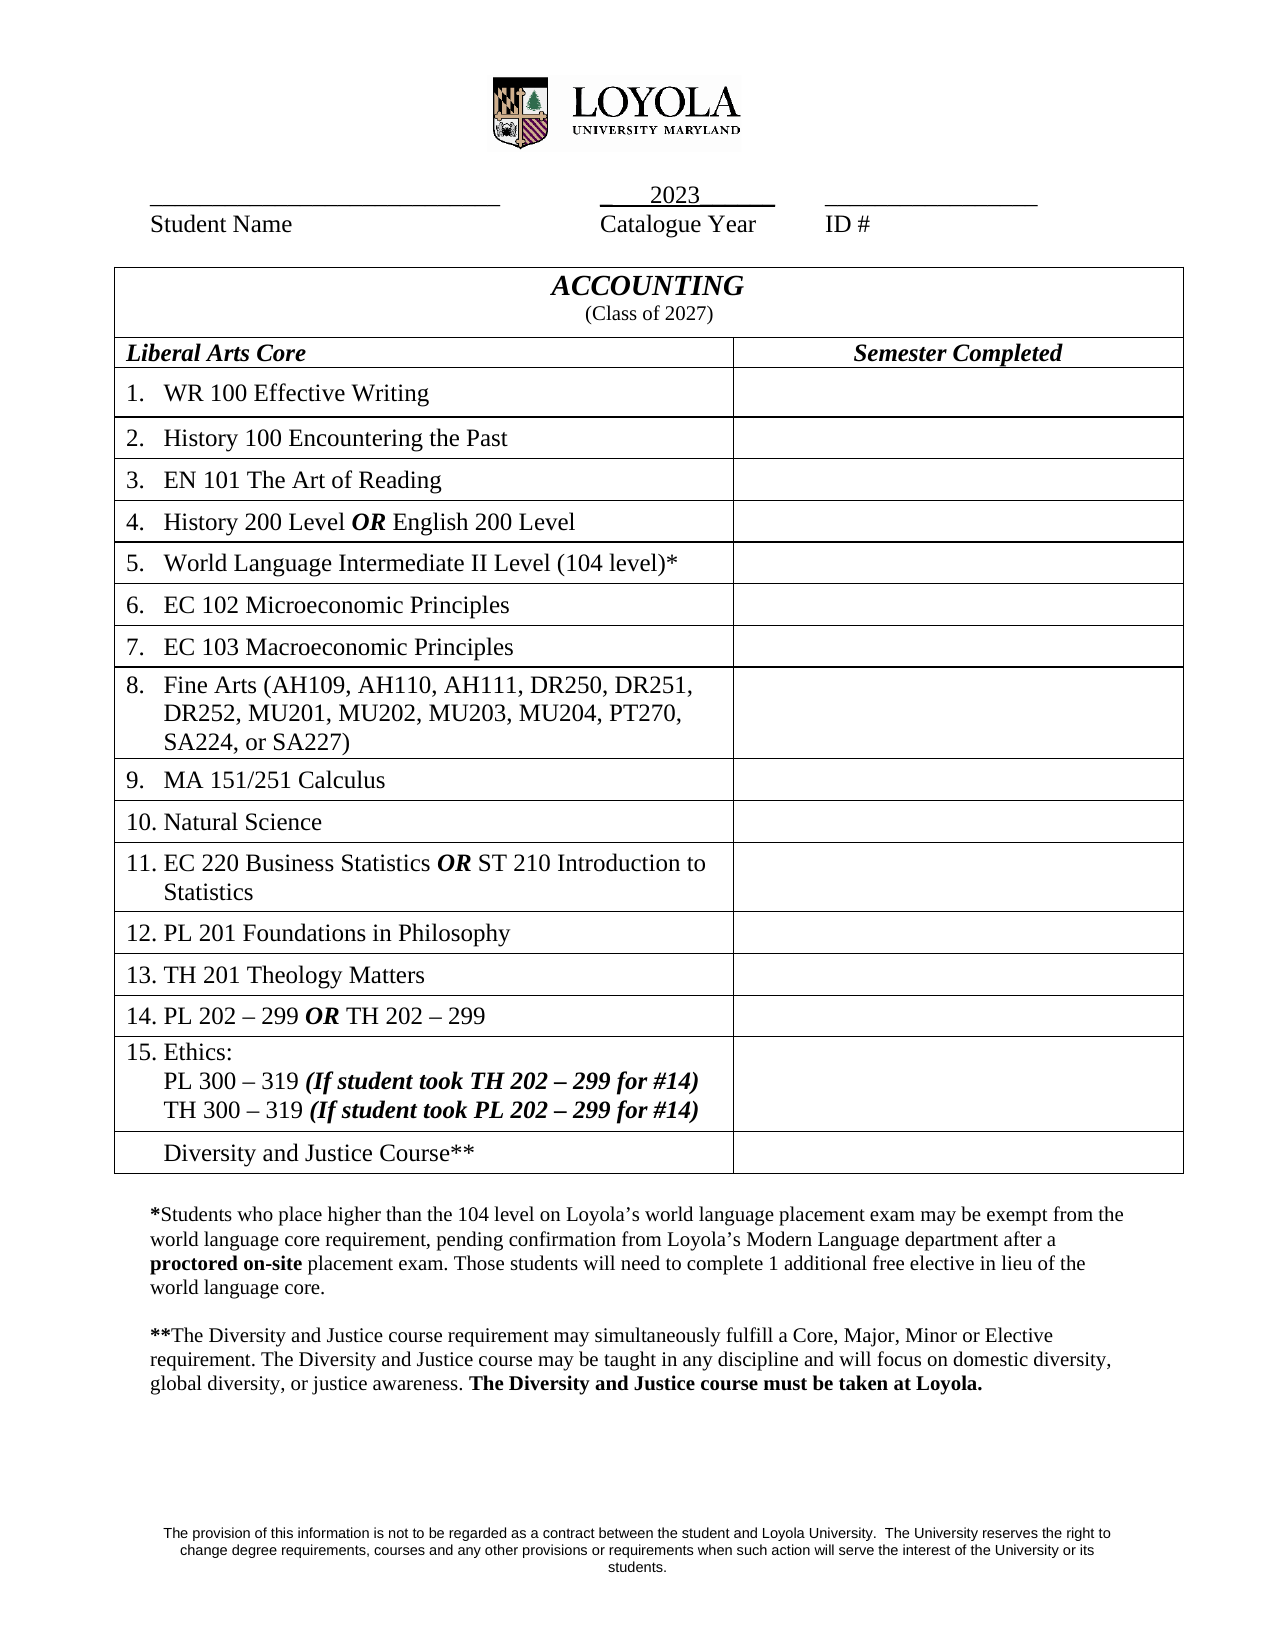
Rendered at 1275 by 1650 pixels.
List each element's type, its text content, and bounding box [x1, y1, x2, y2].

table_cell [734, 1132, 1183, 1173]
picture [486, 75, 742, 152]
table_cell [734, 954, 1183, 994]
table_cell PL 202 – 299 OR TH 202 – 299 [115, 996, 733, 1036]
table_cell EC 102 Microeconomic Principles [115, 584, 733, 625]
table_cell World Language Intermediate II Level (104 level)* [115, 543, 733, 583]
table_cell Semester Completed [734, 338, 1183, 367]
table_cell [734, 501, 1183, 541]
table_cell [734, 368, 1183, 416]
table_cell [734, 843, 1183, 911]
table_cell History 200 Level OR English 200 Level [115, 501, 733, 541]
table_cell TH 201 Theology Matters [115, 954, 733, 994]
table_cell EC 220 Business Statistics OR ST 210 Introduction to Statistics [115, 843, 733, 911]
table_cell Fine Arts (AH109, AH110, AH111, DR250, DR251, DR252, MU201, MU202, MU203, MU204, PT270, SA224, or SA227) [115, 668, 733, 758]
table_cell Ethics: PL 300 – 319 (If student took TH 202 – 299 for #14) TH 300 – 319 (If student took PL 202 – 299 for #14) [115, 1037, 733, 1131]
table_cell [734, 801, 1183, 842]
table_cell MA 151/251 Calculus [115, 759, 733, 800]
text *Students who place higher than the 104 level on Loyola’s world language placement exam may be exempt from the world language core requirement, pending confirmation from Loyola’s Modern Language department after a proctored on-site placement exam. Those students will need to complete 1 additional free elective in lieu of the world language core. [150, 1202, 1125, 1299]
table_cell [734, 759, 1183, 800]
table_cell EC 103 Macroeconomic Principles [115, 626, 733, 666]
table_cell [734, 668, 1183, 758]
table_cell [734, 1037, 1183, 1131]
table_cell WR 100 Effective Writing [115, 368, 733, 416]
table_cell [734, 418, 1183, 458]
table_cell [734, 459, 1183, 500]
text **The Diversity and Justice course requirement may simultaneously fulfill a Core, Major, Minor or Elective requirement. The Diversity and Justice course may be taught in any discipline and will focus on domestic diversity, global diversity, or justice awareness. The Diversity and Justice course must be taken at Loyola. [150, 1323, 1125, 1395]
table_cell [734, 996, 1183, 1036]
table_cell Diversity and Justice Course** [115, 1132, 733, 1173]
table_header ACCOUNTING (Class of 2027) [115, 268, 1183, 337]
table_cell [734, 543, 1183, 583]
table_cell History 100 Encountering the Past [115, 418, 733, 458]
table_cell Natural Science [115, 801, 733, 842]
table_cell [734, 626, 1183, 666]
table_cell PL 201 Foundations in Philosophy [115, 912, 733, 953]
text Student Name Catalogue Year ID # [150, 209, 1125, 238]
table_cell Liberal Arts Core [115, 338, 733, 367]
table_cell [734, 584, 1183, 625]
text ____________________________ _ 2023______ _________________ [150, 180, 1125, 209]
table_cell EN 101 The Art of Reading [115, 459, 733, 500]
table_cell [734, 912, 1183, 953]
